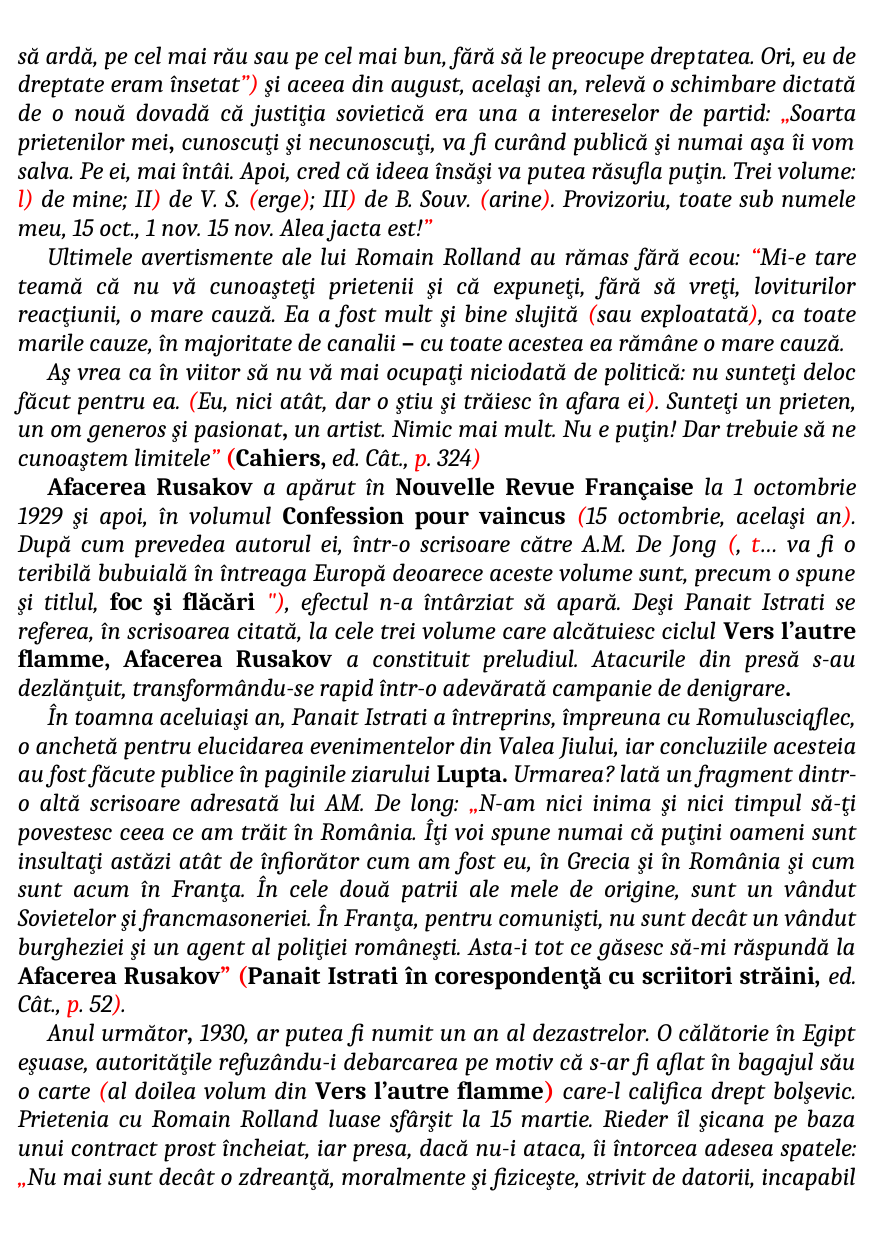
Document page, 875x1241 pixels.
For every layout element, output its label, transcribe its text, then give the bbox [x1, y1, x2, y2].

text Afacerea Rusakov a apărut în Nouvelle Revue Française la 1 octombrie 1929 şi apoi, în volumul Confession pour vaincus (15 octombrie, acelaşi an). După cum prevedea autorul ei, într-o scrisoare către A.M. De Jong (, t… va fi o teribilă bubuială în întreaga Europă deoarece aceste volume sunt, precum o spune şi titlul, foc şi flăcări "), efectul n-a întârziat să apară. Deşi Panait Istrati se referea, în scrisoarea citată, la cele trei volume care alcătuiesc ciclul Vers l’autre flamme, Afacerea Rusakov a constituit preludiul. Atacurile din presă s-au dezlănţuit, transformându-se rapid într-o adevărată campanie de denigrare. [18, 473, 856, 703]
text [18, 1019, 856, 1192]
text Aş vrea ca în viitor să nu vă mai ocupaţi niciodată de politică: nu sunteţi deloc făcut pentru ea. (Eu, nici atât, dar o ştiu şi trăiesc în afara ei). Sunteţi un prieten, un om generos şi pasionat, un artist. Nimic mai mult. Nu e puţin! Dar trebuie să ne cunoaştem limitele” (Cahiers, ed. Cât., p. 324) [18, 358, 856, 473]
text Ultimele avertismente ale lui Romain Rolland au rămas fără ecou: “Mi-e tare teamă că nu vă cunoaşteţi prietenii şi că expuneţi, fără să vreţi, loviturilor reacţiunii, o mare cauză. Ea a fost mult şi bine slujită (sau exploatată), ca toate marile cauze, în majoritate de canalii – cu toate acestea ea rămâne o mare cauză. [18, 243, 856, 358]
text În toamna aceluiaşi an, Panait Istrati a întreprins, împreuna cu Romulusciqflec, o anchetă pentru elucidarea evenimentelor din Valea Jiului, iar concluziile acesteia au fost făcute publice în paginile ziarului Lupta. Urmarea? lată un fragment dintr-o altă scrisoare adresată lui AM. De long: „N-am nici inima şi nici timpul să-ţi povestesc ceea ce am trăit în România. Îţi voi spune numai că puţini oameni sunt insultaţi astăzi atât de înfiorător cum am fost eu, în Grecia şi în România şi cum sunt acum în Franţa. În cele două patrii ale mele de origine, sunt un vândut Sovietelor şi francmasoneriei. În Franţa, pentru comunişti, nu sunt decât un vândut burgheziei şi un agent al poliţiei româneşti. Asta-i tot ce găsesc să-mi răspundă la Afacerea Rusakov” (Panait Istrati în corespondenţă cu scriitori străini, ed. Cât., p. 52). [18, 703, 856, 1019]
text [18, 42, 856, 243]
